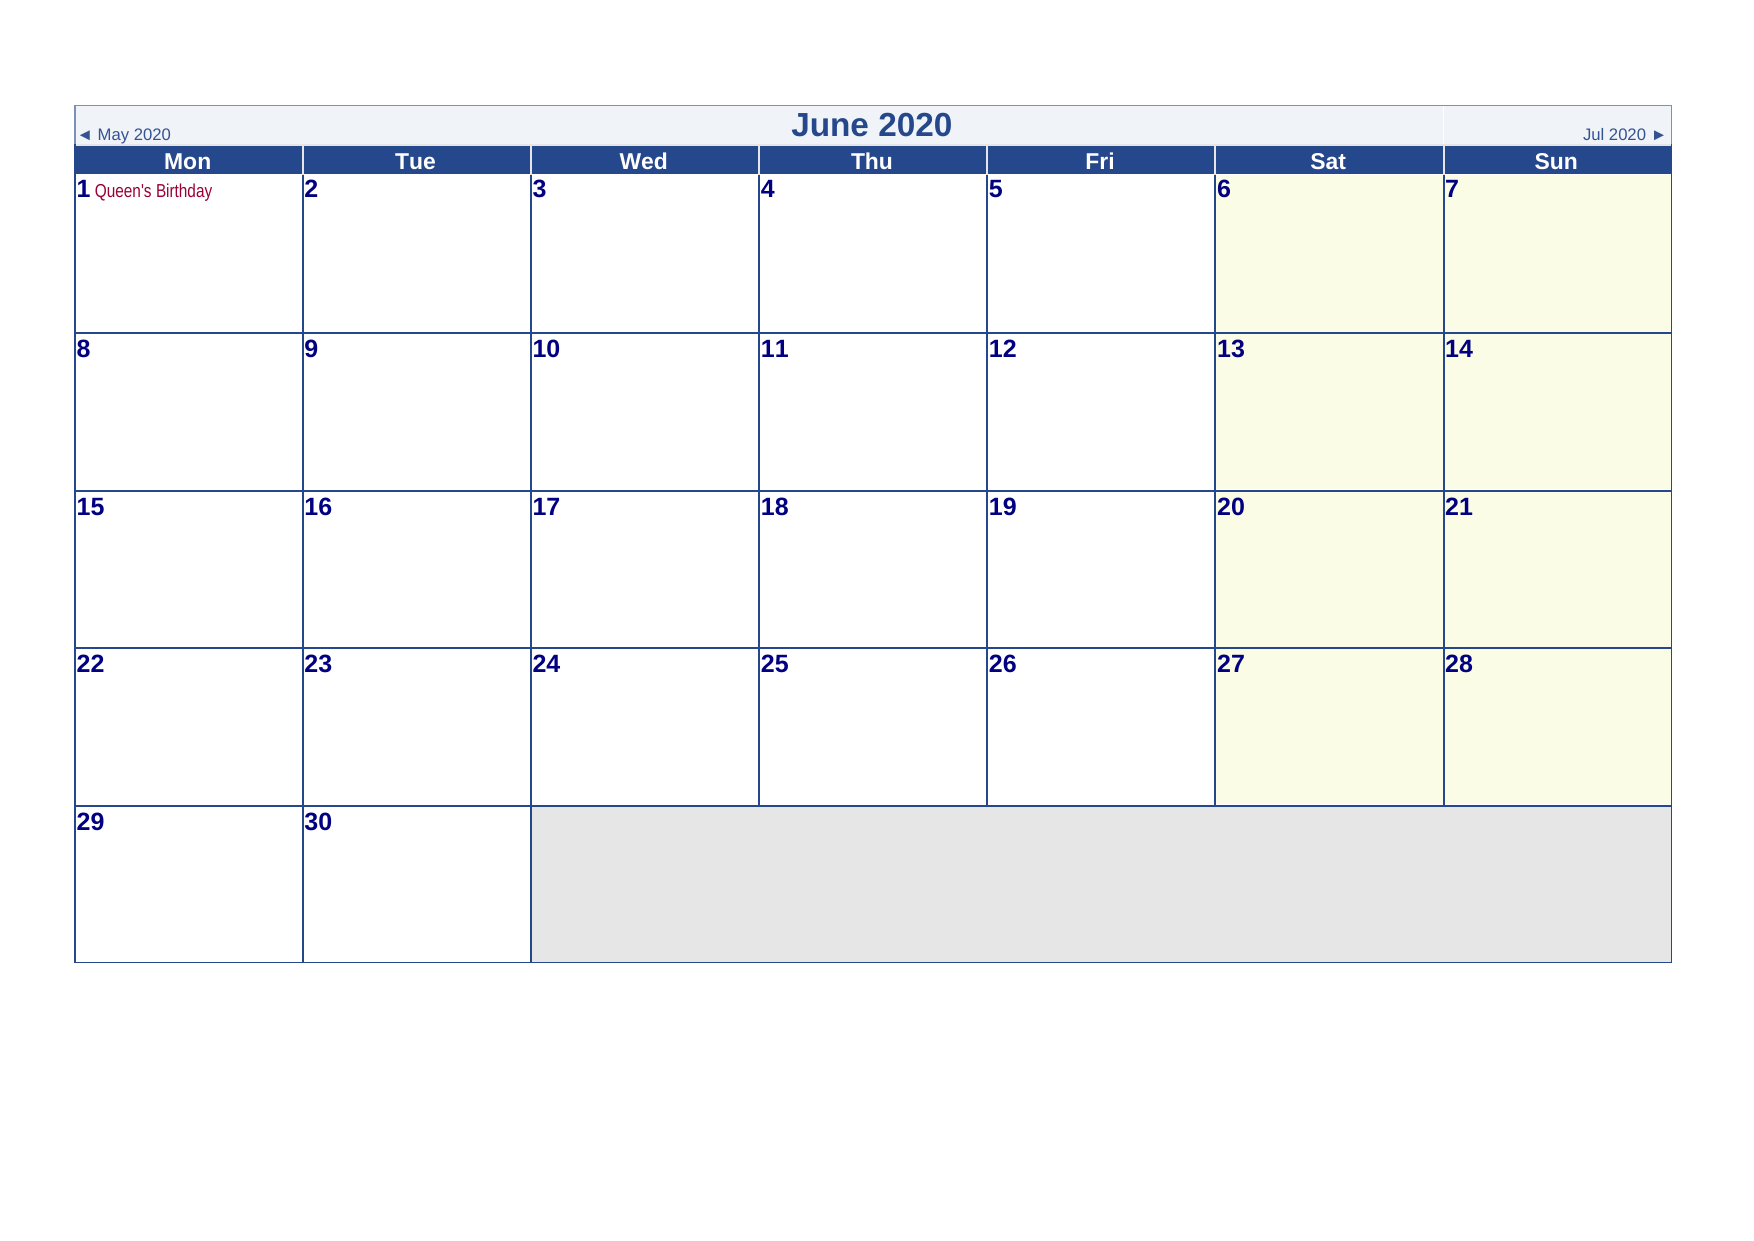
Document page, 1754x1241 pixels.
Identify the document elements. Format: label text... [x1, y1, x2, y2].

table_cell 6 [1216, 175, 1443, 332]
table_cell 16 [304, 492, 530, 647]
table_cell 30 [304, 807, 530, 962]
table_cell 20 [1216, 492, 1443, 647]
table_cell 29 [76, 807, 302, 962]
table_cell 12 [988, 334, 1214, 489]
table_cell 8 [76, 334, 302, 489]
table_cell 17 [532, 492, 758, 647]
table_cell 11 [760, 334, 986, 489]
table_cell 14 [1445, 334, 1671, 489]
table_cell 24 [532, 649, 758, 804]
table_cell 5 [988, 175, 1214, 332]
table_header Jul 2020 ► [1444, 106, 1671, 144]
table_cell Wed [532, 146, 758, 174]
table_header June 2020 [303, 106, 1443, 144]
table_cell 28 [1445, 649, 1671, 804]
table_cell Tue [304, 146, 530, 174]
table_cell 26 [988, 649, 1214, 804]
table_cell Sat [1216, 146, 1443, 174]
table_cell 23 [304, 649, 530, 804]
table_cell 15 [76, 492, 302, 647]
table_cell [532, 807, 1671, 962]
table_cell 27 [1216, 649, 1443, 804]
table_cell 25 [760, 649, 986, 804]
table_cell 9 [304, 334, 530, 489]
table_cell 2 [304, 175, 530, 332]
table_cell Mon [76, 146, 302, 174]
table_header ◄ May 2020 [76, 106, 303, 144]
table_cell 22 [76, 649, 302, 804]
table_cell 18 [760, 492, 986, 647]
table_cell Sun [1445, 146, 1671, 174]
table_cell Thu [760, 146, 986, 174]
table_cell 1 Queen's Birthday [76, 175, 302, 332]
table_cell 10 [532, 334, 758, 489]
table_cell 3 [532, 175, 758, 332]
table_cell 4 [760, 175, 986, 332]
table_cell 21 [1445, 492, 1671, 647]
table_cell 13 [1216, 334, 1443, 489]
table_cell Fri [988, 146, 1214, 174]
table_cell 7 [1445, 175, 1671, 332]
table_cell 19 [988, 492, 1214, 647]
